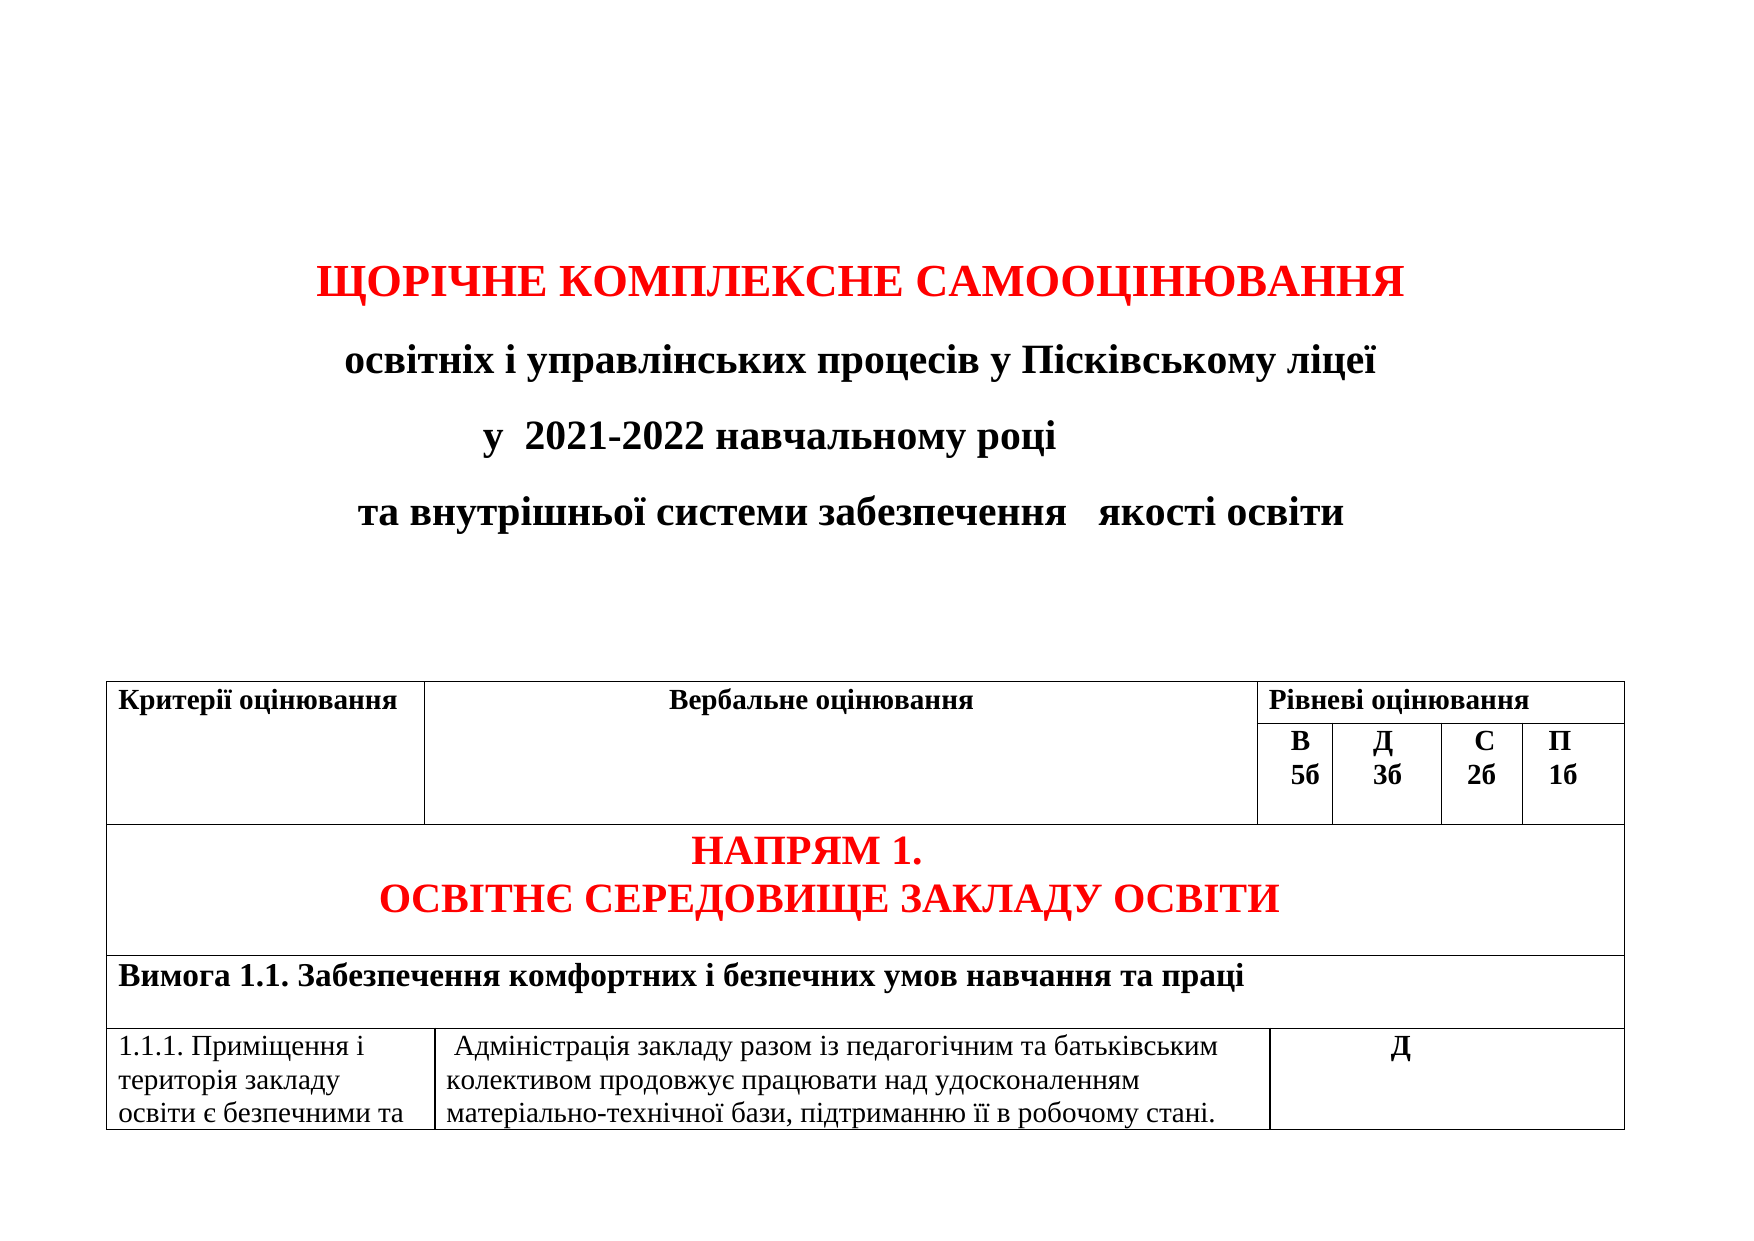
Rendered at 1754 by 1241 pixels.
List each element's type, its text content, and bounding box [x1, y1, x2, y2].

table_cell НАПРЯМ 1. ОСВІТНЄ СЕРЕДОВИЩЕ ЗАКЛАДУ ОСВІТИ [107, 825, 1624, 954]
table_cell Д 3б [1333, 724, 1441, 824]
text та внутрішньої системи забезпечення якості освіти [118, 486, 1636, 534]
table_header Критерії оцінювання [107, 682, 424, 824]
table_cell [436, 1029, 1269, 1129]
table_cell С 2б [1442, 724, 1522, 824]
table_cell П 1б [1523, 724, 1624, 824]
table_cell В 5б [1258, 724, 1332, 824]
table_header Вербальне оцінювання [425, 682, 1257, 824]
table_header Рівневі оцінювання [1258, 682, 1624, 722]
table_cell Вимога 1.1. Забезпечення комфортних і безпечних умов навчання та праці [107, 956, 1624, 1027]
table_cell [107, 1029, 434, 1129]
text освітніх і управлінських процесів у Пісківському ліцеї [118, 334, 1636, 382]
text ЩОРІЧНЕ КОМПЛЕКСНЕ САМООЦІНЮВАННЯ [118, 253, 1636, 306]
text у 2021-2022 навчальному році [118, 410, 1636, 458]
table_cell Д [1271, 1029, 1624, 1129]
